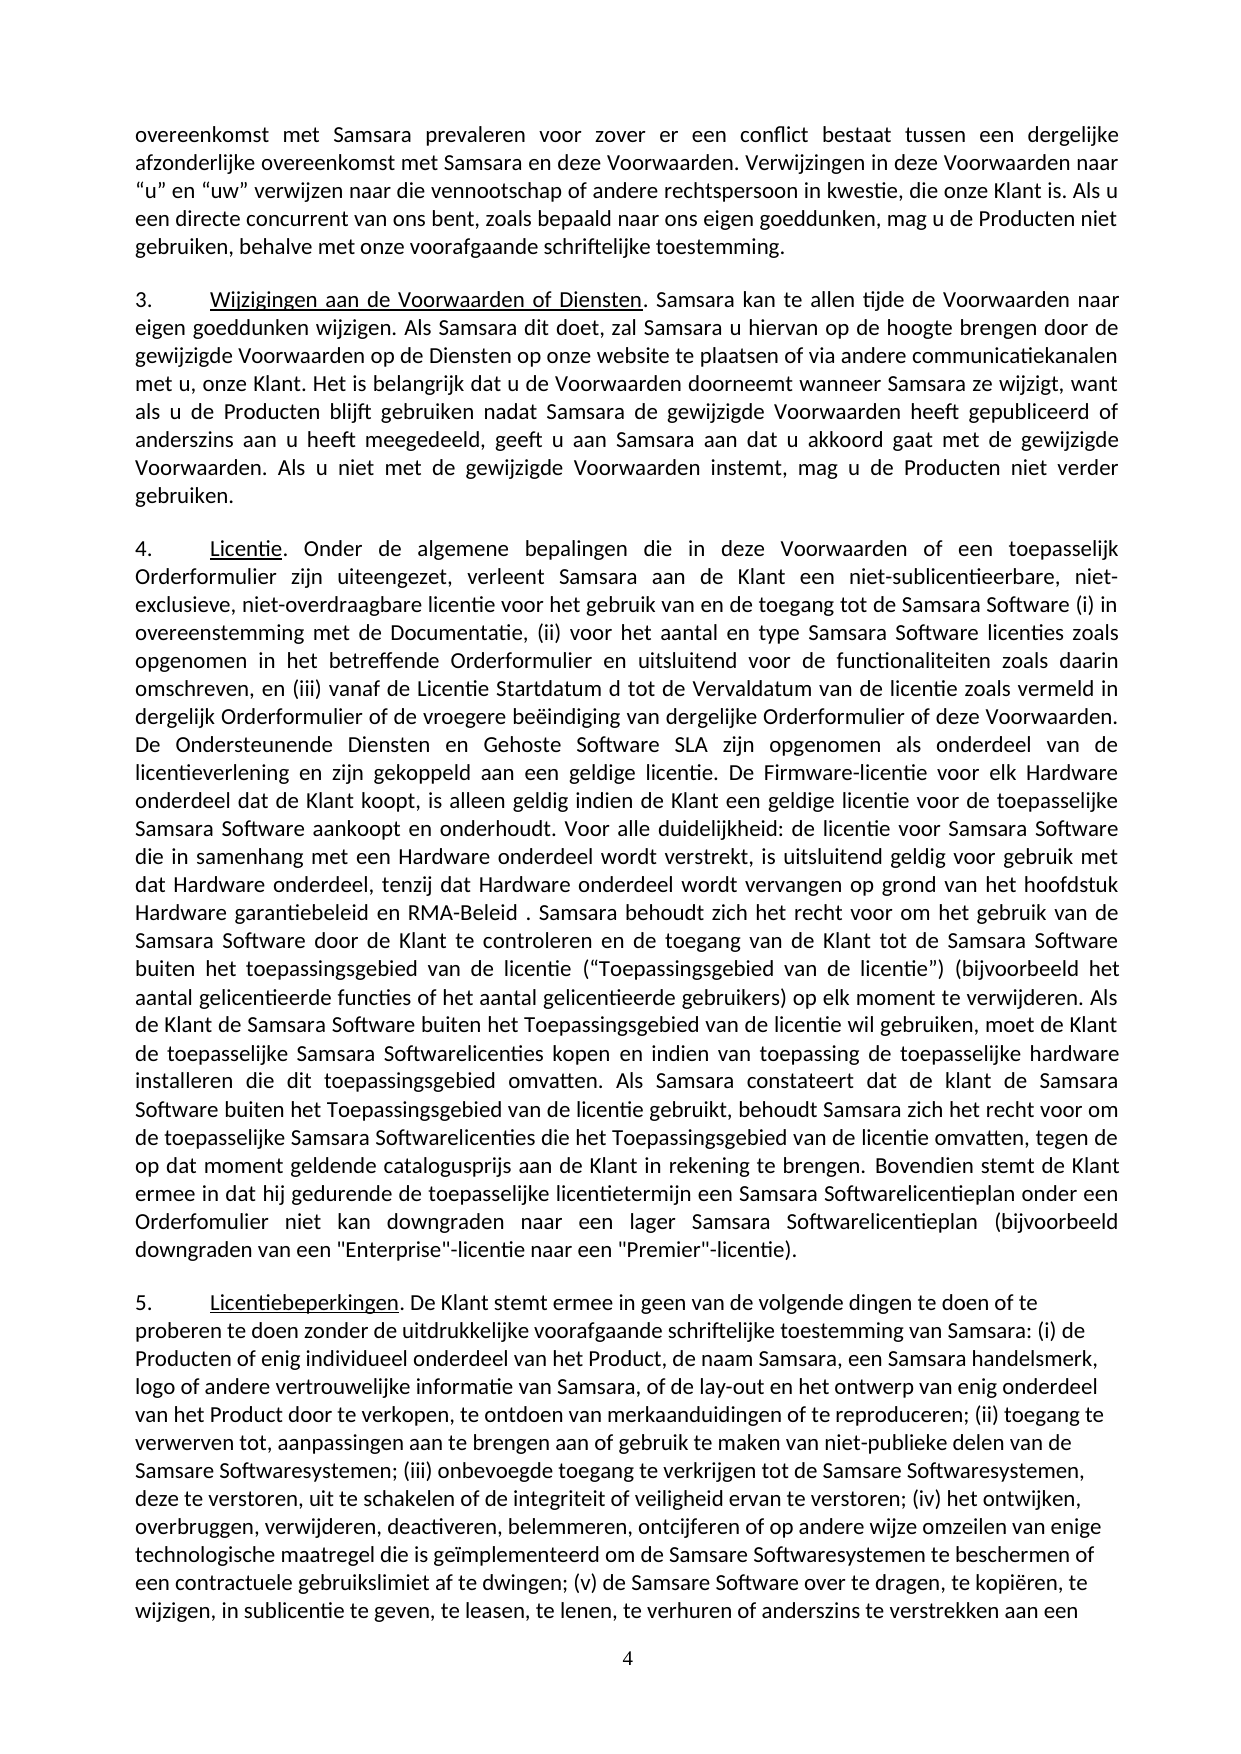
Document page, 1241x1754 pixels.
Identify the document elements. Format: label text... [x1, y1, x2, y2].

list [135, 1288, 1120, 1624]
list Licentie. Onder de algemene bepalingen die in deze Voorwaarden of een toepasselijk Orderformulier zijn uiteengezet, verleent Samsara aan de Klant een niet-sublicentieerbare, niet-exclusieve, niet-overdraagbare licentie voor het gebruik van en de toegang tot de Samsara Software (i) in overeenstemming met de Documentatie, (ii) voor het aantal en type Samsara Software licenties zoals opgenomen in het betreffende Orderformulier en uitsluitend voor de functionaliteiten zoals daarin omschreven, en (iii) vanaf de Licentie Startdatum d tot de Vervaldatum van de licentie zoals vermeld in dergelijk Orderformulier of de vroegere beëindiging van dergelijke Orderformulier of deze Voorwaarden. De Ondersteunende Diensten en Gehoste Software SLA zijn opgenomen als onderdeel van de licentieverlening en zijn gekoppeld aan een geldige licentie. De Firmware-licentie voor elk Hardware onderdeel dat de Klant koopt, is alleen geldig indien de Klant een geldige licentie voor de toepasselijke Samsara Software aankoopt en onderhoudt. Voor alle duidelijkheid: de licentie voor Samsara Software die in samenhang met een Hardware onderdeel wordt verstrekt, is uitsluitend geldig voor gebruik met dat Hardware onderdeel, tenzij dat Hardware onderdeel wordt vervangen op grond van het hoofdstuk Hardware garantiebeleid en RMA-Beleid . Samsara behoudt zich het recht voor om het gebruik van de Samsara Software door de Klant te controleren en de toegang van de Klant tot de Samsara Software buiten het toepassingsgebied van de licentie (“Toepassingsgebied van de licentie”) (bijvoorbeeld het aantal gelicentieerde functies of het aantal gelicentieerde gebruikers) op elk moment te verwijderen. Als de Klant de Samsara Software buiten het Toepassingsgebied van de licentie wil gebruiken, moet de Klant de toepasselijke Samsara Softwarelicenties kopen en indien van toepassing de toepasselijke hardware installeren die dit toepassingsgebied omvatten. Als Samsara constateert dat de klant de Samsara Software buiten het Toepassingsgebied van de licentie gebruikt, behoudt Samsara zich het recht voor om de toepasselijke Samsara Softwarelicenties die het Toepassingsgebied van de licentie omvatten, tegen de op dat moment geldende catalogusprijs aan de Klant in rekening te brengen. Bovendien stemt de Klant ermee in dat hij gedurende de toepasselijke licentietermijn een Samsara Softwarelicentieplan onder een Orderfomulier niet kan downgraden naar een lager Samsara Softwarelicentieplan (bijvoorbeeld downgraden van een "Enterprise"-licentie naar een "Premier"-licentie). [135, 534, 1120, 1263]
list Wijzigingen aan de Voorwaarden of Diensten. Samsara kan te allen tijde de Voorwaarden naar eigen goeddunken wijzigen. Als Samsara dit doet, zal Samsara u hiervan op de hoogte brengen door de gewijzigde Voorwaarden op de Diensten op onze website te plaatsen of via andere communicatiekanalen met u, onze Klant. Het is belangrijk dat u de Voorwaarden doorneemt wanneer Samsara ze wijzigt, want als u de Producten blijft gebruiken nadat Samsara de gewijzigde Voorwaarden heeft gepubliceerd of anderszins aan u heeft meegedeeld, geeft u aan Samsara aan dat u akkoord gaat met de gewijzigde Voorwaarden. Als u niet met de gewijzigde Voorwaarden instemt, mag u de Producten niet verder gebruiken. [135, 285, 1120, 509]
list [135, 120, 1120, 260]
